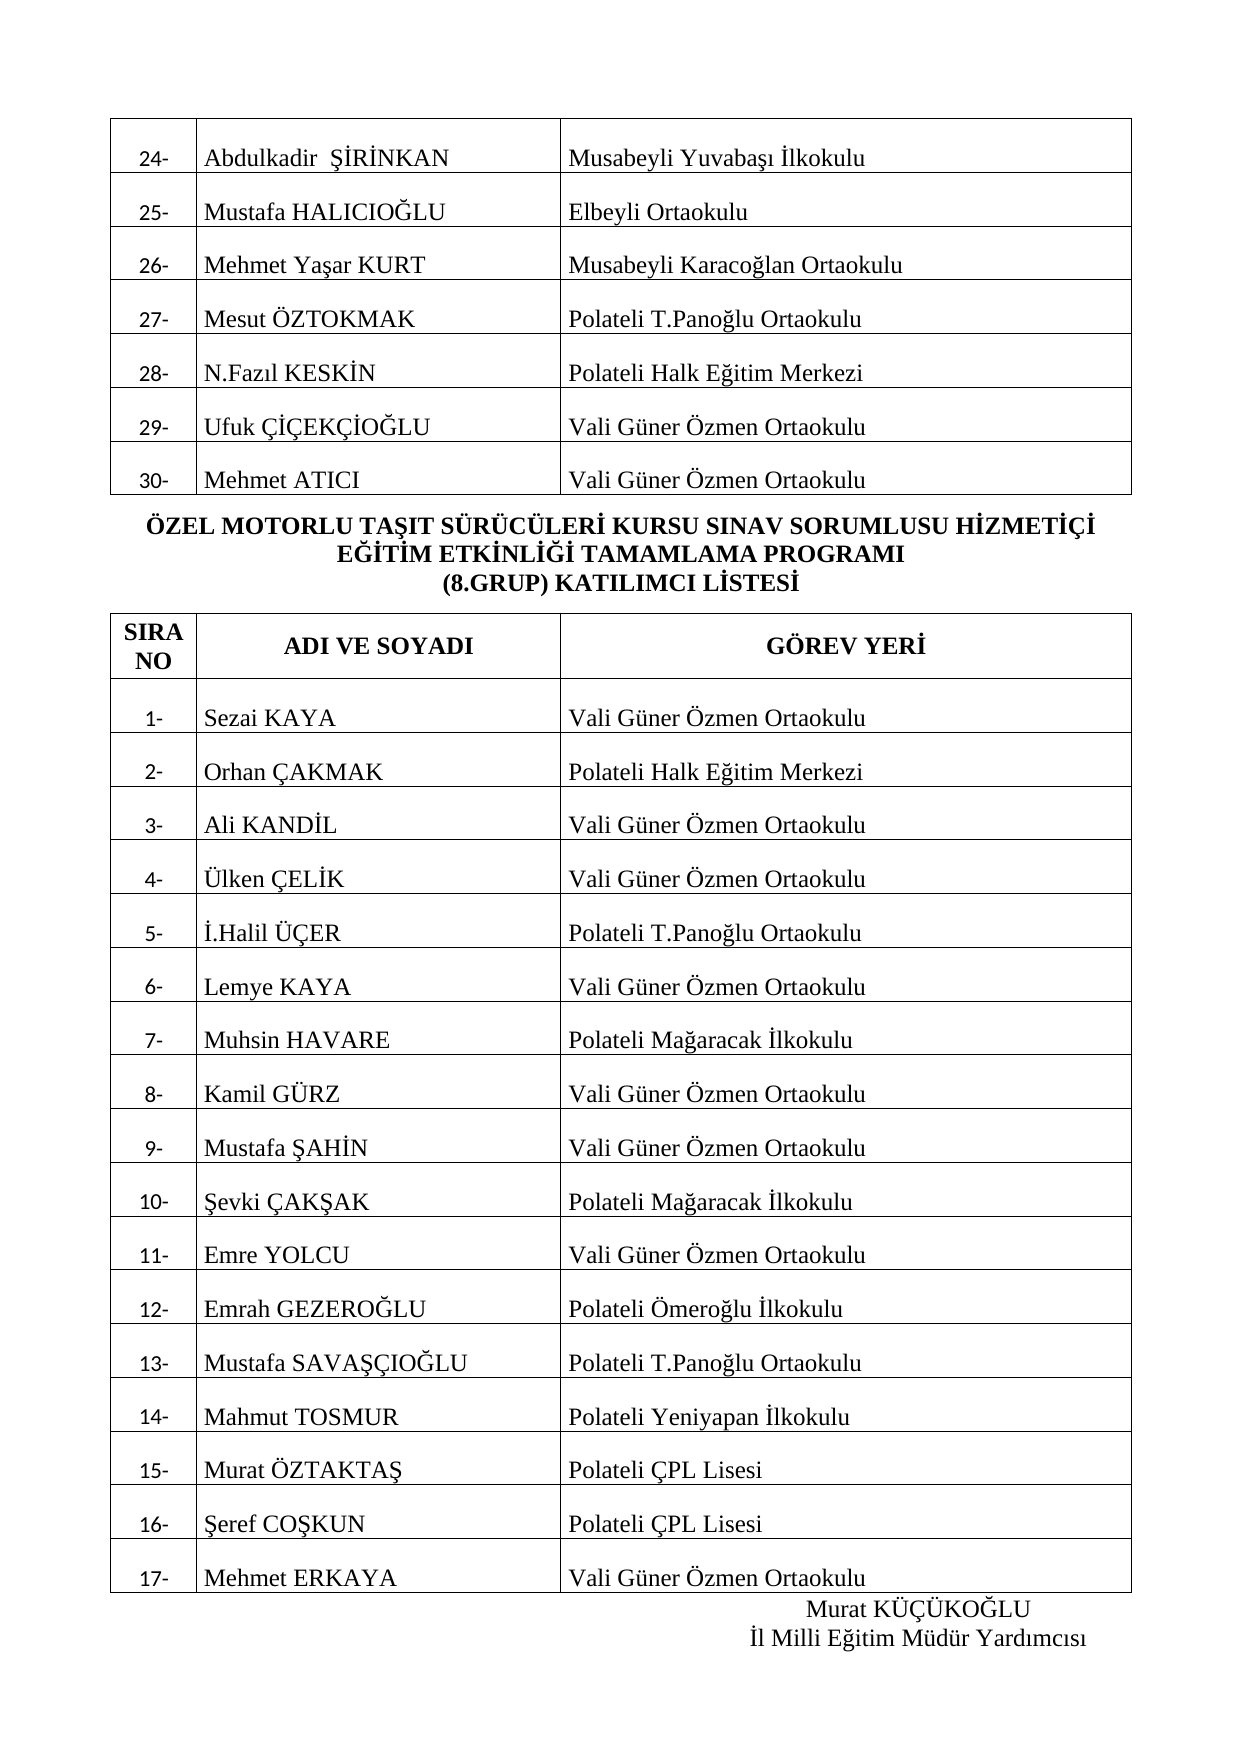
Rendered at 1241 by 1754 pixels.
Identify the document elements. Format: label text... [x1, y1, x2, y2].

table_cell Vali Güner Özmen Ortaokulu [561, 388, 1131, 441]
table_cell Ufuk ÇİÇEKÇİOĞLU [197, 388, 560, 441]
table_cell SIRA NO [111, 614, 196, 678]
table_cell Polateli Yeniyapan İlkokulu [561, 1378, 1131, 1431]
table_cell Emre YOLCU [197, 1217, 560, 1269]
table_cell Polateli ÇPL Lisesi [561, 1432, 1131, 1484]
table_cell Elbeyli Ortaokulu [561, 173, 1131, 226]
table_cell Muhsin HAVARE [197, 1002, 560, 1054]
table_cell Ali KANDİL [197, 787, 560, 839]
table_cell 24- [111, 119, 196, 172]
table_cell 2- [111, 733, 196, 786]
table_cell 25- [111, 173, 196, 226]
table_cell Mesut ÖZTOKMAK [197, 280, 560, 333]
table_cell Polateli Ömeroğlu İlkokulu [561, 1270, 1131, 1323]
table_cell 6- [111, 948, 196, 1001]
table_cell 29- [111, 388, 196, 441]
table_cell ÖZEL MOTORLU TAŞIT SÜRÜCÜLERİ KURSU SINAV SORUMLUSU HİZMETİÇİ EĞİTİM ETKİNLİĞİ TAMAMLAMA PROGRAMI (8.GRUP) KATILIMCI LİSTESİ [111, 495, 1131, 612]
table_cell Orhan ÇAKMAK [197, 733, 560, 786]
table_cell Polateli Mağaracak İlkokulu [561, 1002, 1131, 1054]
table_cell Lemye KAYA [197, 948, 560, 1001]
table_cell Vali Güner Özmen Ortaokulu [561, 1217, 1131, 1269]
table_cell 16- [111, 1485, 196, 1538]
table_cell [561, 1539, 1131, 1592]
table_cell 12- [111, 1270, 196, 1323]
table_cell Sezai KAYA [197, 679, 560, 732]
table_cell 30- [111, 442, 196, 494]
table_cell ADI VE SOYADI [197, 614, 560, 678]
table_cell Musabeyli Karacoğlan Ortaokulu [561, 227, 1131, 279]
table_cell Vali Güner Özmen Ortaokulu [561, 787, 1131, 839]
table_cell Vali Güner Özmen Ortaokulu [561, 1109, 1131, 1162]
table_cell Mehmet ATICI [197, 442, 560, 494]
table_cell 1- [111, 679, 196, 732]
table_cell 8- [111, 1055, 196, 1108]
table_cell Vali Güner Özmen Ortaokulu [561, 840, 1131, 893]
table_cell 14- [111, 1378, 196, 1431]
table_cell 11- [111, 1217, 196, 1269]
table_cell Vali Güner Özmen Ortaokulu [561, 1055, 1131, 1108]
table_cell Polateli Halk Eğitim Merkezi [561, 334, 1131, 387]
table_cell Polateli Halk Eğitim Merkezi [561, 733, 1131, 786]
table_cell 5- [111, 894, 196, 947]
table_cell Polateli ÇPL Lisesi [561, 1485, 1131, 1538]
table_cell Vali Güner Özmen Ortaokulu [561, 948, 1131, 1001]
table_cell İ.Halil ÜÇER [197, 894, 560, 947]
table_cell Mehmet ERKAYA [197, 1539, 560, 1592]
table_cell Şevki ÇAKŞAK [197, 1163, 560, 1216]
table_cell 10- [111, 1163, 196, 1216]
table_cell 26- [111, 227, 196, 279]
table_cell Murat ÖZTAKTAŞ [197, 1432, 560, 1484]
table_cell Polateli T.Panoğlu Ortaokulu [561, 1324, 1131, 1377]
table_cell Mehmet Yaşar KURT [197, 227, 560, 279]
table_cell N.Fazıl KESKİN [197, 334, 560, 387]
table_cell 4- [111, 840, 196, 893]
table_cell 15- [111, 1432, 196, 1484]
table_cell Şeref COŞKUN [197, 1485, 560, 1538]
table_cell 3- [111, 787, 196, 839]
table_cell Polateli Mağaracak İlkokulu [561, 1163, 1131, 1216]
table_cell Vali Güner Özmen Ortaokulu [561, 442, 1131, 494]
table_cell Emrah GEZEROĞLU [197, 1270, 560, 1323]
table_cell Abdulkadir ŞİRİNKAN [197, 119, 560, 172]
table_cell Musabeyli Yuvabaşı İlkokulu [561, 119, 1131, 172]
table_cell Polateli T.Panoğlu Ortaokulu [561, 280, 1131, 333]
table_cell Ülken ÇELİK [197, 840, 560, 893]
table_cell Mahmut TOSMUR [197, 1378, 560, 1431]
table_cell 13- [111, 1324, 196, 1377]
table_cell Mustafa ŞAHİN [197, 1109, 560, 1162]
table_cell Polateli T.Panoğlu Ortaokulu [561, 894, 1131, 947]
table_cell 27- [111, 280, 196, 333]
table_cell Vali Güner Özmen Ortaokulu [561, 679, 1131, 732]
table_cell 28- [111, 334, 196, 387]
table_cell 17- [111, 1539, 196, 1592]
table_cell 9- [111, 1109, 196, 1162]
table_cell 7- [111, 1002, 196, 1054]
table_cell Mustafa SAVAŞÇIOĞLU [197, 1324, 560, 1377]
table_cell Mustafa HALICIOĞLU [197, 173, 560, 226]
table_cell GÖREV YERİ [561, 614, 1131, 678]
table_cell Kamil GÜRZ [197, 1055, 560, 1108]
